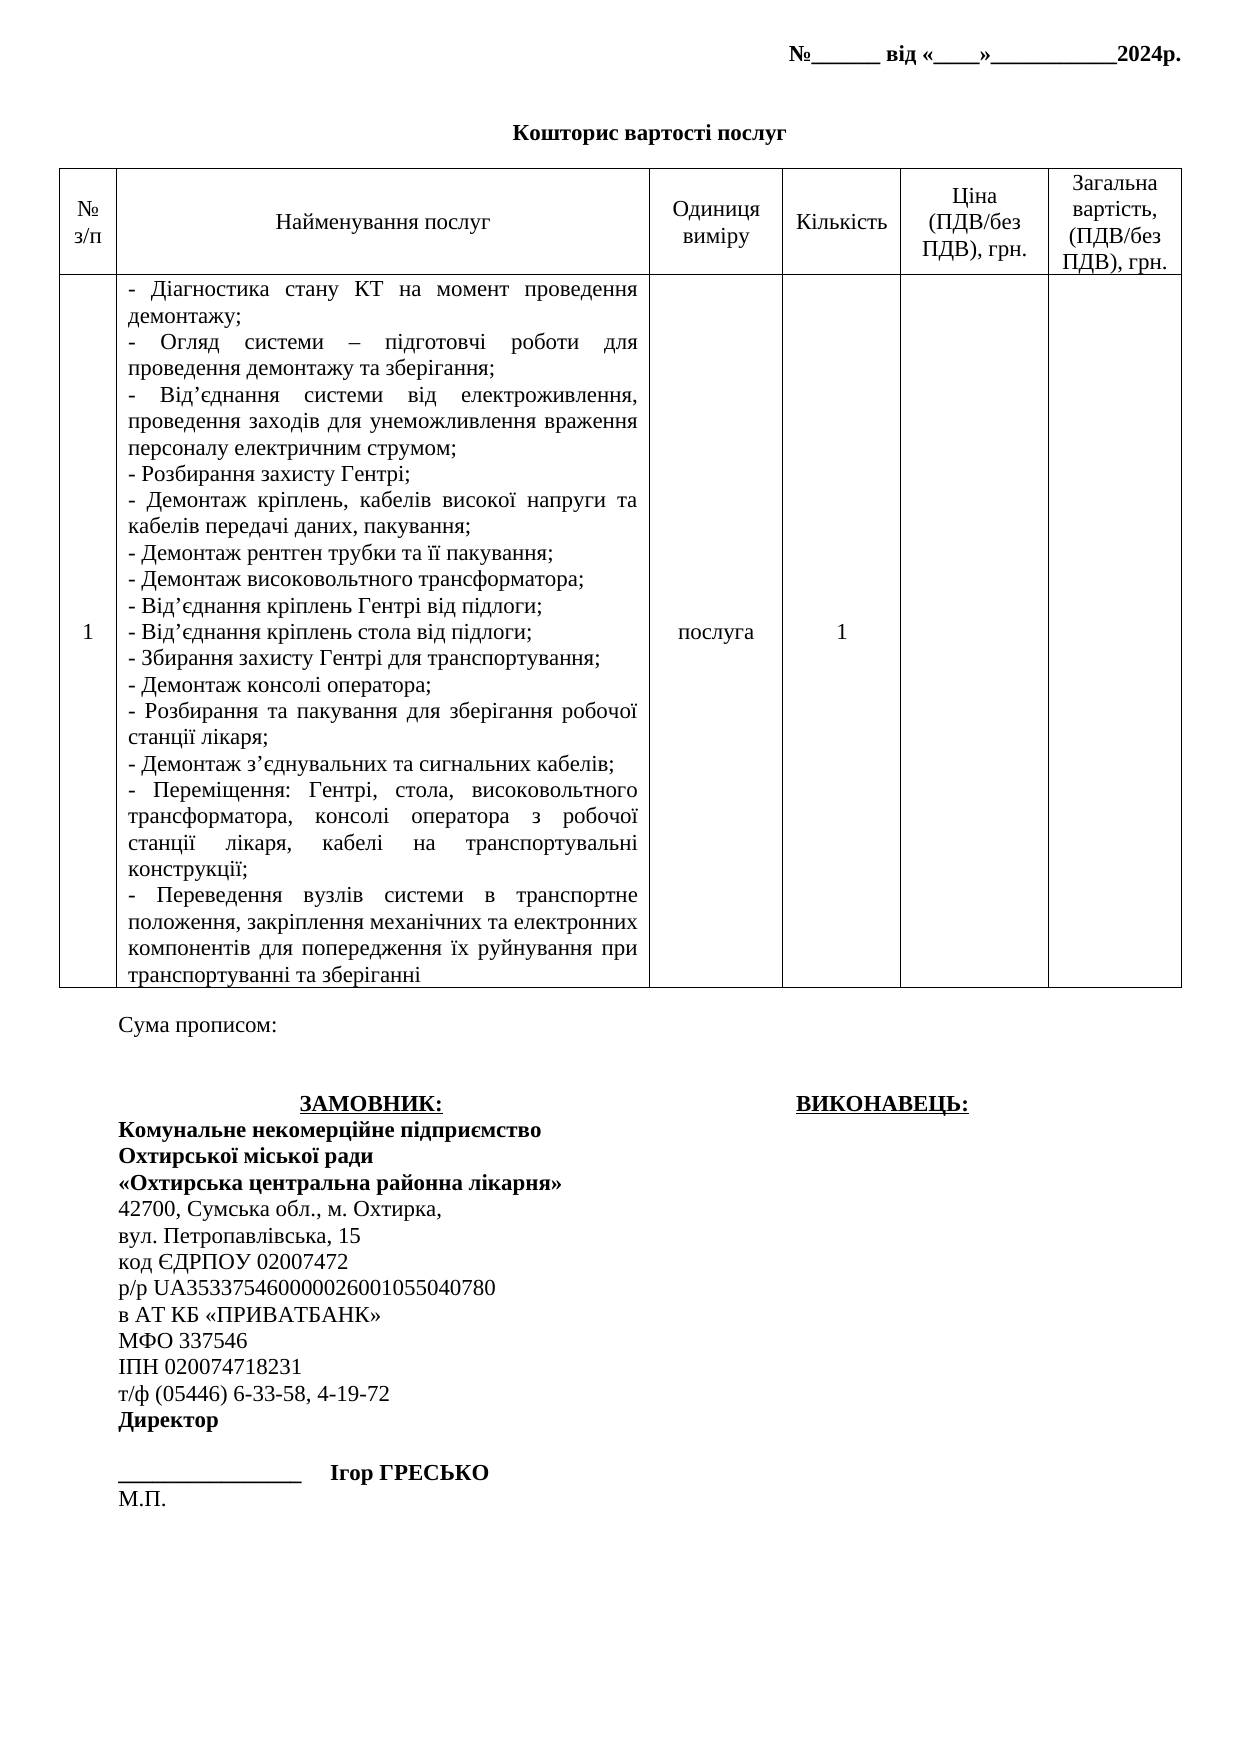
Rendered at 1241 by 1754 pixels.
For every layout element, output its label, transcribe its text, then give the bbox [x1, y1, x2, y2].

table_header Ціна (ПДВ/без ПДВ), грн. [901, 169, 1048, 274]
table_cell [901, 275, 1048, 987]
table_header Загальна вартість, (ПДВ/без ПДВ), грн. [1049, 169, 1181, 274]
text Кошторис вартості послуг [118, 119, 1181, 145]
table_cell 1 [60, 275, 116, 987]
table_cell [1049, 275, 1181, 987]
table_header ВИКОНАВЕЦЬ: [635, 1064, 1157, 1512]
table_header ЗАМОВНИК: Комунальне некомерційне підприємство Охтирської міської ради «Охтирська центральна районна лікарня» 42700, Сумська обл., м. Охтирка, вул. Петропавлівська, 15 код ЄДРПОУ 02007472 р/р UA353375460000026001055040780 в АТ КБ «ПРИВАТБАНК» МФО 337546 ІПН 020074718231 т/ф (05446) 6-33-58, 4-19-72 Директор ________________ Ігор ГРЕСЬКО М.П. [107, 1064, 635, 1512]
table_header Одиниця виміру [650, 169, 782, 274]
table_cell - Діагностика стану КТ на момент проведення демонтажу; - Огляд системи – підготовчі роботи для проведення демонтажу та зберігання; - Від’єднання системи від електроживлення, проведення заходів для унеможливлення враження персоналу електричним струмом; - Розбирання захисту Гентрі; - Демонтаж кріплень, кабелів високої напруги та кабелів передачі даних, пакування; - Демонтаж рентген трубки та її пакування; - Демонтаж високовольтного трансформатора; - Від’єднання кріплень Гентрі від підлоги; - Від’єднання кріплень стола від підлоги; - Збирання захисту Гентрі для транспортування; - Демонтаж консолі оператора; - Розбирання та пакування для зберігання робочої станції лікаря; - Демонтаж з’єднувальних та сигнальних кабелів; - Переміщення: Гентрі, стола, високовольтного трансформатора, консолі оператора з робочої станції лікаря, кабелі на транспортувальні конструкції; - Переведення вузлів системи в транспортне положення, закріплення механічних та електронних компонентів для попередження їх руйнування при транспортуванні та зберіганні [117, 275, 649, 987]
table_header № з/п [60, 169, 116, 274]
text №______ від «____»___________2024р. [118, 40, 1181, 66]
table_header Найменування послуг [117, 169, 649, 274]
text Сума прописом: [118, 1011, 1181, 1037]
table_header Кількість [783, 169, 900, 274]
table_cell 1 [783, 275, 900, 987]
table_cell послуга [650, 275, 782, 987]
